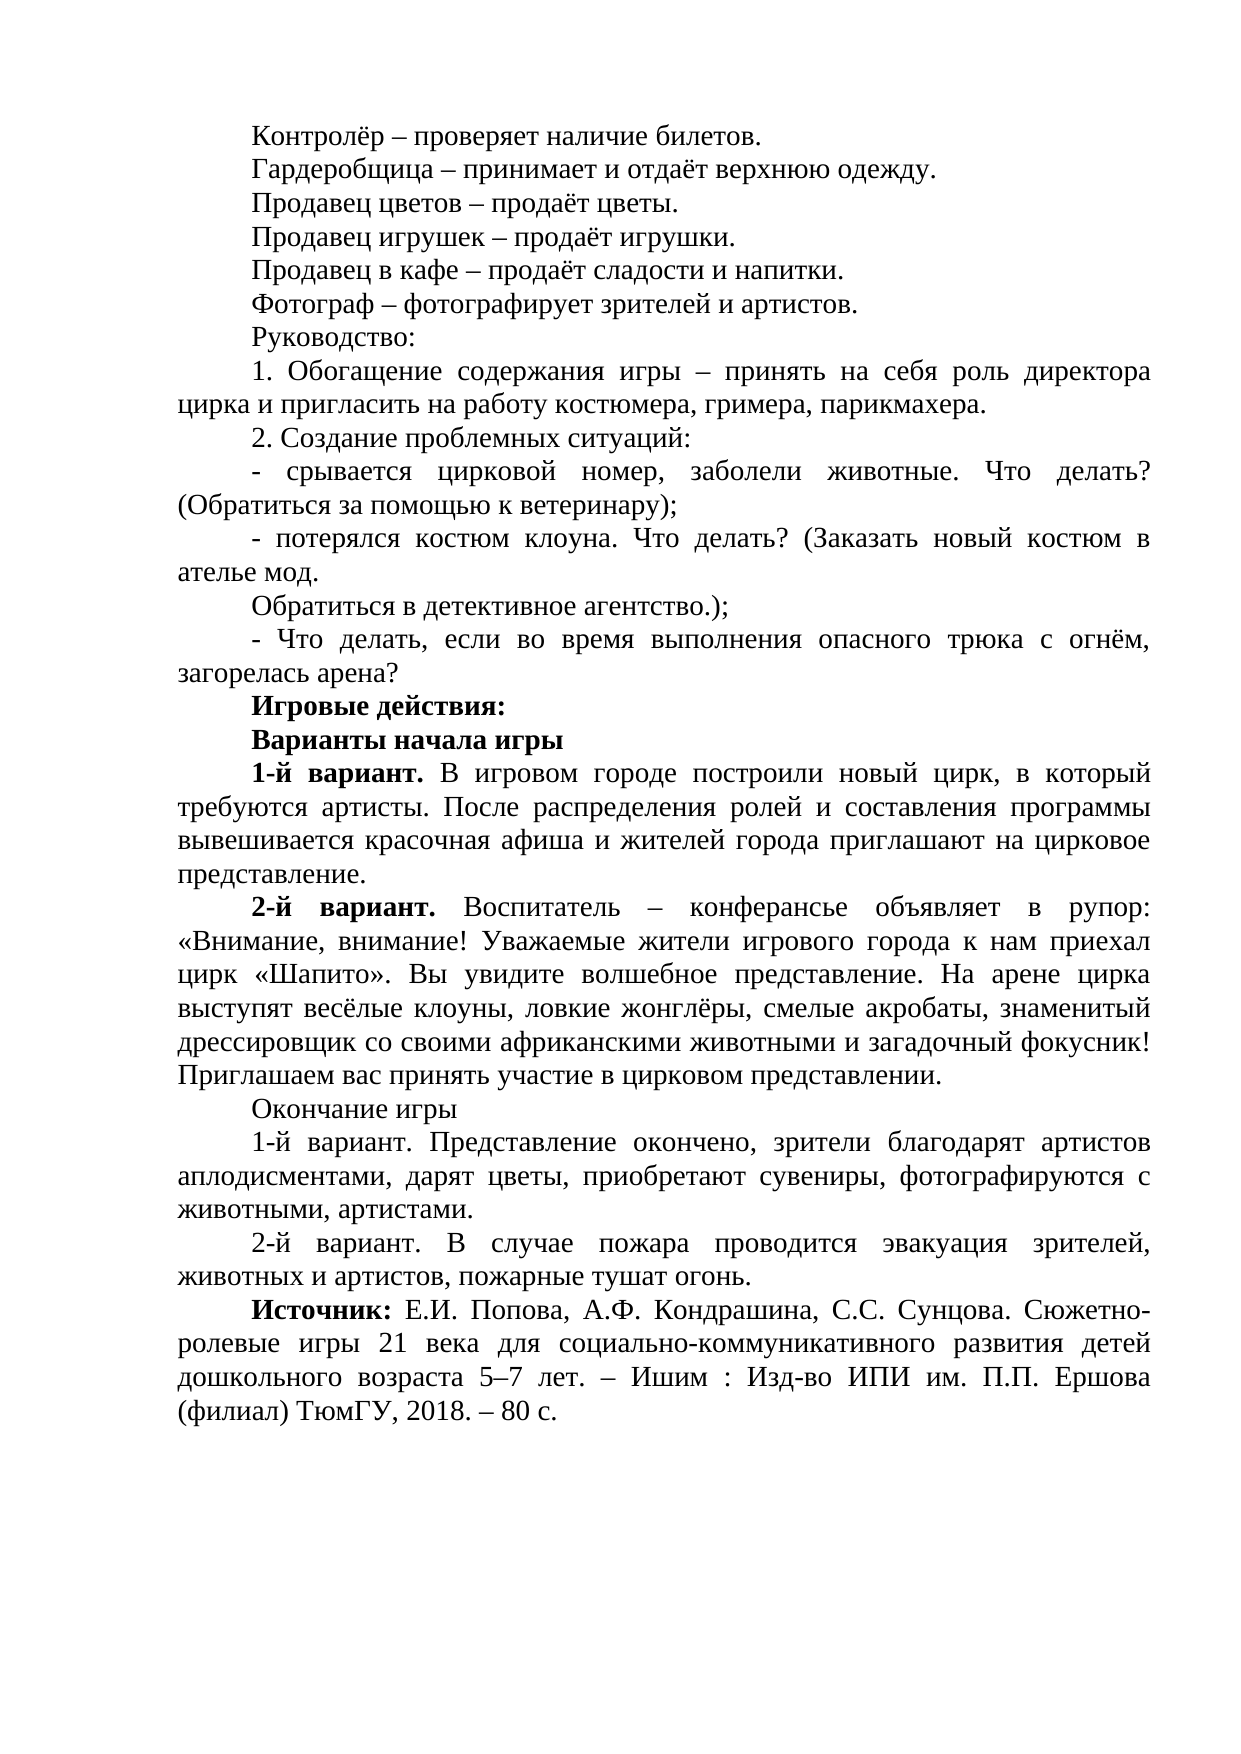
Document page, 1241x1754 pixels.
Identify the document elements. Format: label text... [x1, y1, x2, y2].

text 1-й вариант. В игровом городе построили новый цирк, в который требуются артисты. После распределения ролей и составления программы вывешивается красочная афиша и жителей города приглашают на цирковое представление. [177, 755, 1152, 889]
text 2-й вариант. В случае пожара проводится эвакуация зрителей, животных и артистов, пожарные тушат огонь. [177, 1225, 1152, 1292]
text Гардеробщица – принимает и отдаёт верхнюю одежду. [177, 152, 1152, 185]
text - Что делать, если во время выполнения опасного трюка с огнём, загорелась арена? [177, 621, 1152, 688]
text 1-й вариант. Представление окончено, зрители благодарят артистов аплодисментами, дарят цветы, приобретают сувениры, фотографируются с животными, артистами. [177, 1124, 1152, 1225]
text Руководство: [177, 319, 1152, 353]
text Контролёр – проверяет наличие билетов. [177, 118, 1152, 152]
text Игровые действия: [177, 688, 1152, 722]
text 1. Обогащение содержания игры – принять на себя роль директора цирка и пригласить на работу костюмера, гримера, парикмахера. [177, 353, 1152, 420]
text Продавец игрушек – продаёт игрушки. [177, 219, 1152, 252]
text - потерялся костюм клоуна. Что делать? (Заказать новый костюм в ателье мод. [177, 521, 1152, 588]
text Обратиться в детективное агентство.); [177, 588, 1152, 621]
text Окончание игры [177, 1091, 1152, 1124]
text Варианты начала игры [177, 722, 1152, 755]
text Продавец в кафе – продаёт сладости и напитки. [177, 252, 1152, 286]
text Источник: Е.И. Попова, А.Ф. Кондрашина, С.С. Сунцова. Сюжетно-ролевые игры 21 века для социально-коммуникативного развития детей дошкольного возраста 5–7 лет. – Ишим : Изд-во ИПИ им. П.П. Ершова (филиал) ТюмГУ, 2018. – 80 с. [177, 1292, 1152, 1426]
text 2-й вариант. Воспитатель – конферансье объявляет в рупор: «Внимание, внимание! Уважаемые жители игрового города к нам приехал цирк «Шапито». Вы увидите волшебное представление. На арене цирка выступят весёлые клоуны, ловкие жонглёры, смелые акробаты, знаменитый дрессировщик со своими африканскими животными и загадочный фокусник! Приглашаем вас принять участие в цирковом представлении. [177, 889, 1152, 1091]
text - срывается цирковой номер, заболели животные. Что делать? (Обратиться за помощью к ветеринару); [177, 453, 1152, 521]
text Продавец цветов – продаёт цветы. [177, 185, 1152, 219]
text Фотограф – фотографирует зрителей и артистов. [177, 286, 1152, 319]
text 2. Создание проблемных ситуаций: [177, 420, 1152, 453]
